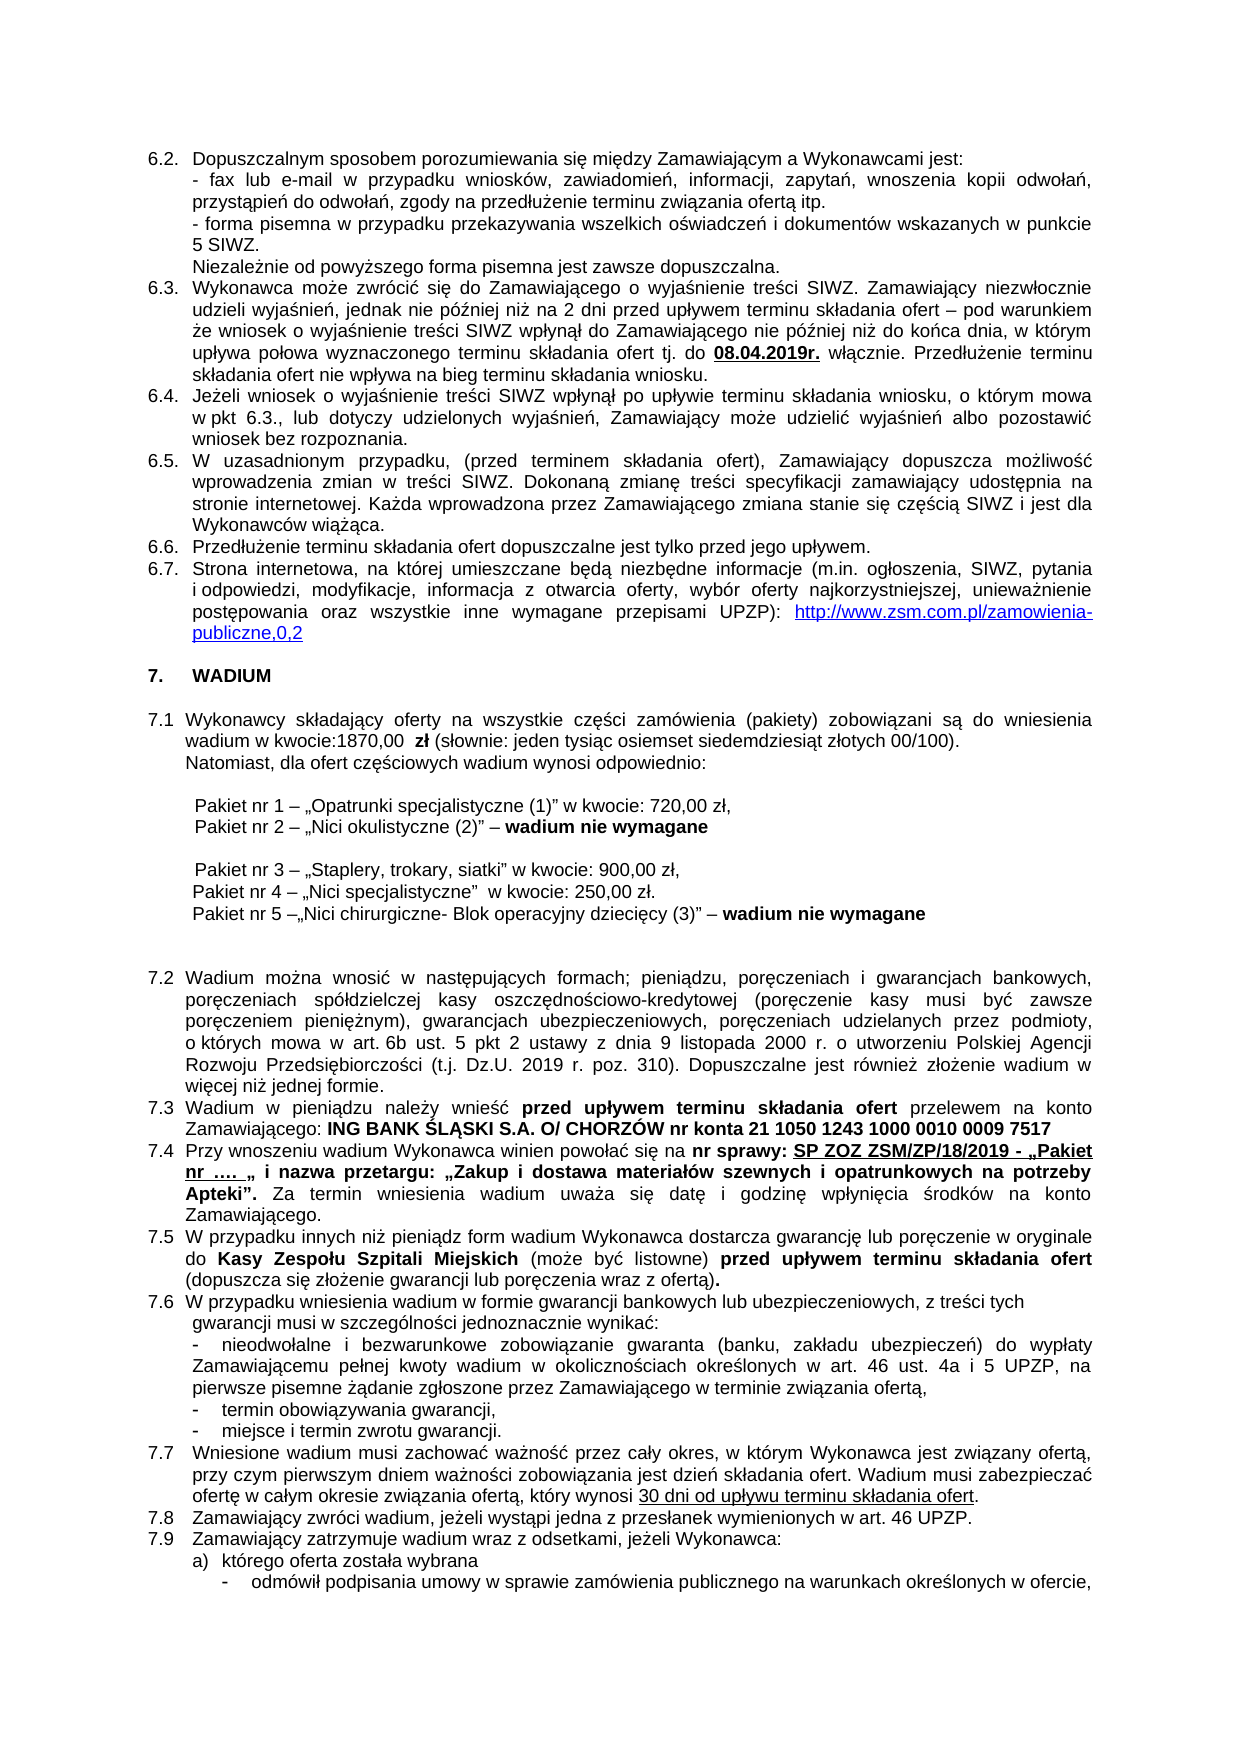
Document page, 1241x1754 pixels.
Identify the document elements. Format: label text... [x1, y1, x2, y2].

list którego oferta została wybrana [192, 1549, 1092, 1571]
text Niezależnie od powyższego forma pisemna jest zawsze dopuszczalna. [192, 256, 1093, 277]
list nieodwołalne i bezwarunkowe zobowiązanie gwaranta (banku, zakładu ubezpieczeń) do wypłaty Zamawiającemu pełnej kwoty wadium w okolicznościach określonych w art. 46 ust. 4a i 5 UPZP, na pierwsze pisemne żądanie zgłoszone przez Zamawiającego w terminie związania ofertą, [192, 1334, 1092, 1398]
text - fax lub e-mail w przypadku wniosków, zawiadomień, informacji, zapytań, wnoszenia kopii odwołań, przystąpień do odwołań, zgody na przedłużenie terminu związania ofertą itp. [192, 169, 1093, 212]
list Wniesione wadium musi zachować ważność przez cały okres, w którym Wykonawca jest związany ofertą, przy czym pierwszym dniem ważności zobowiązania jest dzień składania ofert. Wadium musi zabezpieczać ofertę w całym okresie związania ofertą, który wynosi 30 dni od upływu terminu składania ofert. [148, 1442, 1092, 1506]
list Przy wnoszeniu wadium Wykonawca winien powołać się na nr sprawy: SP ZOZ ZSM/ZP/18/2019 - „Pakiet nr …. „ i nazwa przetargu: „Zakup i dostawa materiałów szewnych i opatrunkowych na potrzeby Apteki”. Za termin wniesienia wadium uważa się datę i godzinę wpłynięcia środków na konto Zamawiającego. [148, 1139, 1092, 1226]
list Wykonawca może zwrócić się do Zamawiającego o wyjaśnienie treści SIWZ. Zamawiający niezwłocznie udzieli wyjaśnień, jednak nie później niż na 2 dni przed upływem terminu składania ofert – pod warunkiem że wniosek o wyjaśnienie treści SIWZ wpłynął do Zamawiającego nie później niż do końca dnia, w którym upływa połowa wyznaczonego terminu składania ofert tj. do 08.04.2019r. włącznie. Przedłużenie terminu składania ofert nie wpływa na bieg terminu składania wniosku. [148, 277, 1093, 385]
list gwarancji musi w szczególności jednoznacznie wynikać: [192, 1312, 1092, 1334]
list WADIUM [148, 665, 1093, 687]
text Pakiet nr 1 – „Opatrunki specjalistyczne (1)” w kwocie: 720,00 zł, [148, 794, 1092, 816]
list Dopuszczalnym sposobem porozumiewania się między Zamawiającym a Wykonawcami jest: [148, 148, 1093, 169]
text - forma pisemna w przypadku przekazywania wszelkich oświadczeń i dokumentów wskazanych w punkcie 5 SIWZ. [192, 212, 1093, 256]
list Jeżeli wniosek o wyjaśnienie treści SIWZ wpłynął po upływie terminu składania wniosku, o którym mowa w pkt 6.3., lub dotyczy udzielonych wyjaśnień, Zamawiający może udzielić wyjaśnień albo pozostawić wniosek bez rozpoznania. [148, 385, 1093, 449]
list Zamawiający zatrzymuje wadium wraz z odsetkami, jeżeli Wykonawca: [148, 1528, 1092, 1549]
list Natomiast, dla ofert częściowych wadium wynosi odpowiednio: [185, 751, 1092, 773]
list Strona internetowa, na której umieszczane będą niezbędne informacje (m.in. ogłoszenia, SIWZ, pytania i odpowiedzi, modyfikacje, informacja z otwarcia oferty, wybór oferty najkorzystniejszej, unieważnienie postępowania oraz wszystkie inne wymagane przepisami UPZP): http://www.zsm.com.pl/zamowienia-publiczne,0,2 [148, 557, 1093, 644]
list odmówił podpisania umowy w sprawie zamówienia publicznego na warunkach określonych w ofercie, [222, 1571, 1092, 1593]
list termin obowiązywania gwarancji, [192, 1398, 1092, 1420]
list W przypadku wniesienia wadium w formie gwarancji bankowych lub ubezpieczeniowych, z treści tych [148, 1291, 1092, 1312]
list Wadium w pieniądzu należy wnieść przed upływem terminu składania ofert przelewem na konto Zamawiającego: ING BANK ŚLĄSKI S.A. O/ CHORZÓW nr konta 21 1050 1243 1000 0010 0009 7517 [148, 1096, 1092, 1139]
text Pakiet nr 4 – „Nici specjalistyczne” w kwocie: 250,00 zł. [192, 881, 1092, 902]
list Wadium można wnosić w następujących formach; pieniądzu, poręczeniach i gwarancjach bankowych, poręczeniach spółdzielczej kasy oszczędnościowo-kredytowej (poręczenie kasy musi być zawsze poręczeniem pieniężnym), gwarancjach ubezpieczeniowych, poręczeniach udzielanych przez podmioty, o których mowa w art. 6b ust. 5 pkt 2 ustawy z dnia 9 listopada 2000 r. o utworzeniu Polskiej Agencji Rozwoju Przedsiębiorczości (t.j. Dz.U. 2019 r. poz. 310). Dopuszczalne jest również złożenie wadium w więcej niż jednej formie. [148, 967, 1092, 1096]
list miejsce i termin zwrotu gwarancji. [192, 1420, 1092, 1442]
list Zamawiający zwróci wadium, jeżeli wystąpi jedna z przesłanek wymienionych w art. 46 UPZP. [148, 1506, 1092, 1528]
list Przedłużenie terminu składania ofert dopuszczalne jest tylko przed jego upływem. [148, 536, 1093, 557]
text Pakiet nr 2 – „Nici okulistyczne (2)” – wadium nie wymagane [148, 816, 1092, 838]
text Pakiet nr 5 –„Nici chirurgiczne- Blok operacyjny dziecięcy (3)” – wadium nie wymagane [192, 902, 1092, 924]
list W przypadku innych niż pieniądz form wadium Wykonawca dostarcza gwarancję lub poręczenie w oryginale do Kasy Zespołu Szpitali Miejskich (może być listowne) przed upływem terminu składania ofert (dopuszcza się złożenie gwarancji lub poręczenia wraz z ofertą). [148, 1226, 1092, 1291]
list W uzasadnionym przypadku, (przed terminem składania ofert), Zamawiający dopuszcza możliwość wprowadzenia zmian w treści SIWZ. Dokonaną zmianę treści specyfikacji zamawiający udostępnia na stronie internetowej. Każda wprowadzona przez Zamawiającego zmiana stanie się częścią SIWZ i jest dla Wykonawców wiążąca. [148, 449, 1093, 536]
list Wykonawcy składający oferty na wszystkie części zamówienia (pakiety) zobowiązani są do wniesienia wadium w kwocie:1870,00 zł (słownie: jeden tysiąc osiemset siedemdziesiąt złotych 00/100). [148, 708, 1092, 751]
text Pakiet nr 3 – „Staplery, trokary, siatki” w kwocie: 900,00 zł, [148, 859, 1092, 881]
